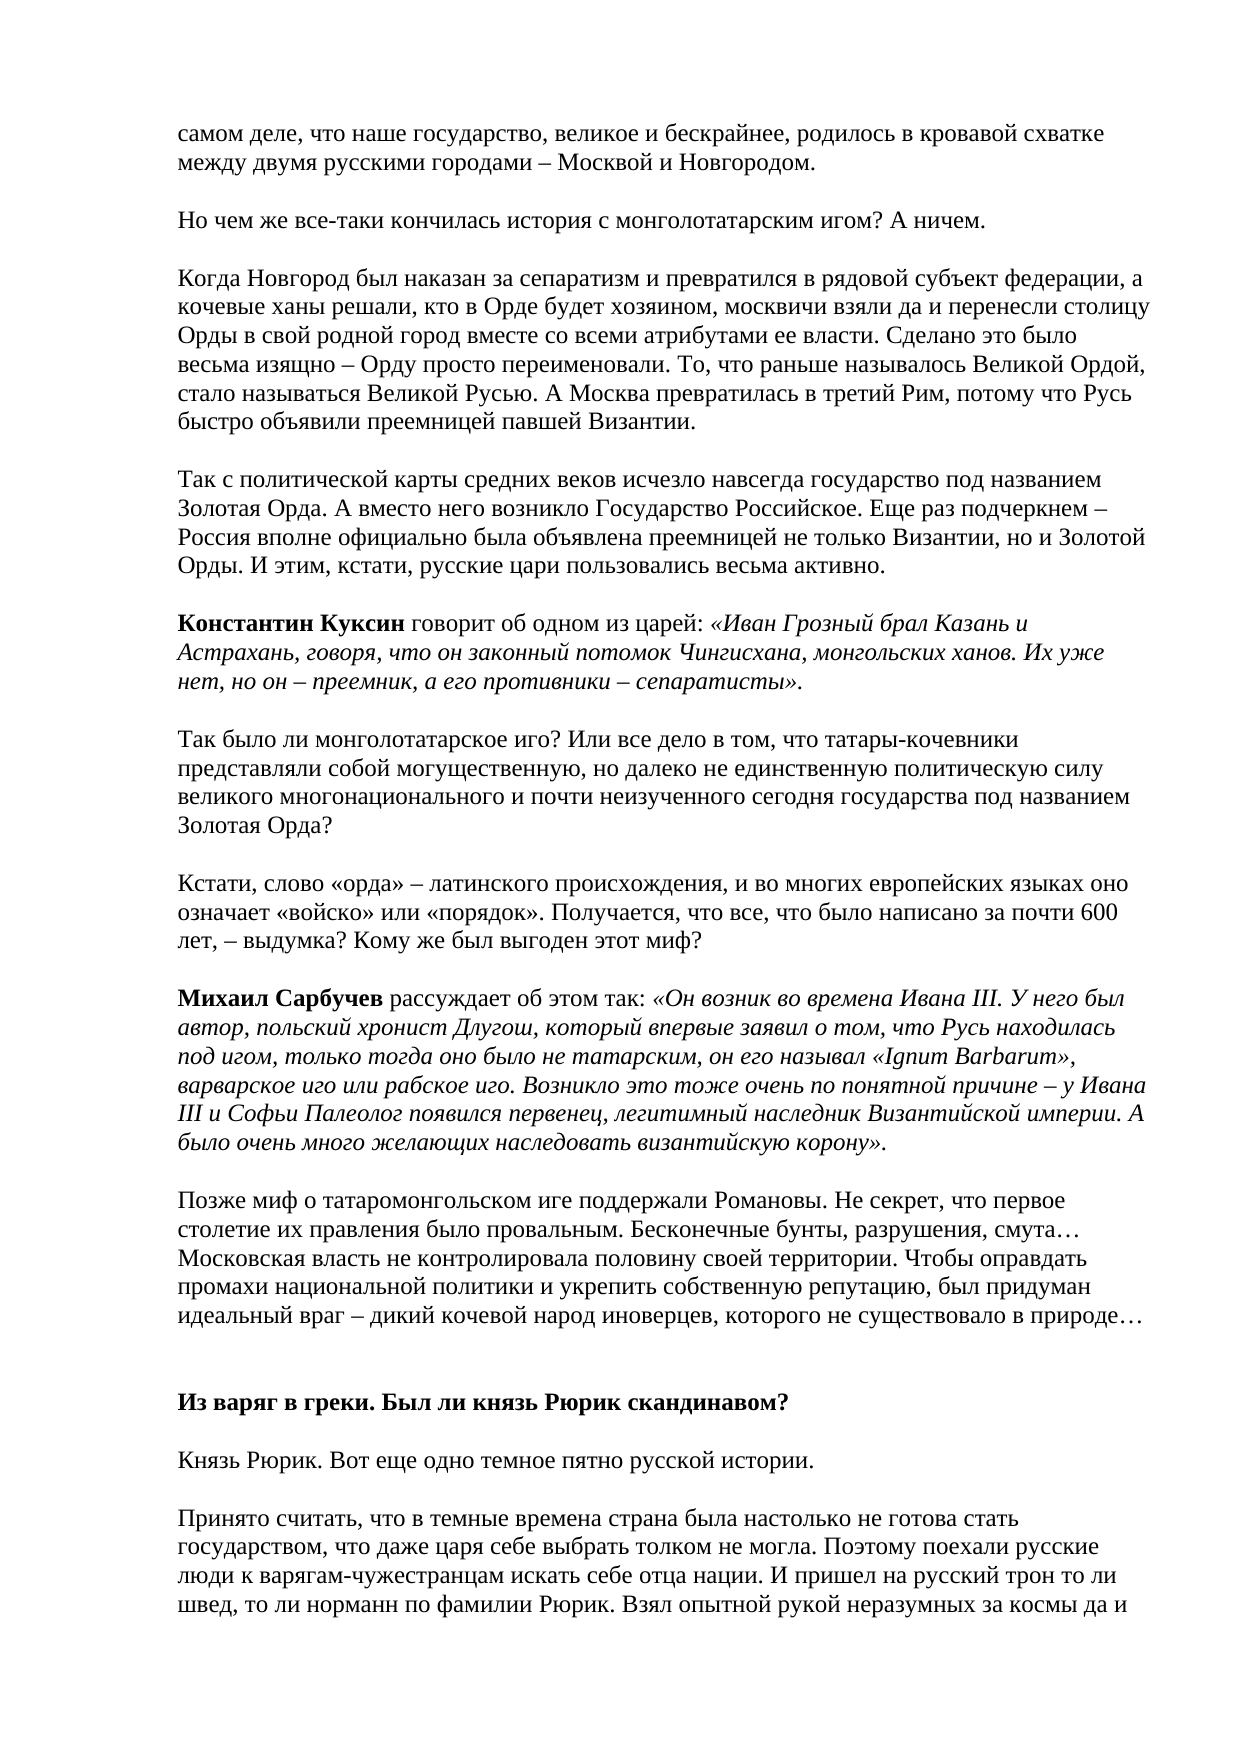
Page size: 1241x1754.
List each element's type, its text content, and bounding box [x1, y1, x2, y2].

text Так было ли монголотатарское иго? Или все дело в том, что татары-кочевники представляли собой могущественную, но далеко не единственную политическую силу великого многонационального и почти неизученного сегодня государства под названием Золотая Орда? [177, 724, 1152, 839]
text Позже миф о татаромонгольском иге поддержали Романовы. Не секрет, что первое столетие их правления было провальным. Бесконечные бунты, разрушения, смута… Московская власть не контролировала половину своей территории. Чтобы оправдать промахи национальной политики и укрепить собственную репутацию, был придуман идеальный враг – дикий кочевой народ иноверцев, которого не существовало в природе… [177, 1185, 1152, 1329]
text Князь Рюрик. Вот еще одно темное пятно русской истории. [177, 1445, 1152, 1473]
text Константин Куксин говорит об одном из царей: «Иван Грозный брал Казань и Астрахань, говоря, что он законный потомок Чингисхана, монгольских ханов. Их уже нет, но он – преемник, а его противники – сепаратисты». [177, 608, 1152, 695]
text Михаил Сарбучев рассуждает об этом так: «Он возник во времена Ивана III. У него был автор, польский хронист Длугош, который впервые заявил о том, что Русь находилась под игом, только тогда оно было не татарским, он его называл «Ignum Barbarum», варварское иго или рабское иго. Возникло это тоже очень по понятной причине – у Ивана III и Софьи Палеолог появился первенец, легитимный наследник Византийской империи. А было очень много желающих наследовать византийскую корону». [177, 983, 1152, 1156]
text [177, 118, 1152, 176]
text Из варяг в греки. Был ли князь Рюрик скандинавом? [177, 1358, 1152, 1416]
text Кстати, слово «орда» – латинского происхождения, и во многих европейских языках оно означает «войско» или «порядок». Получается, что все, что было написано за почти 600 лет, – выдумка? Кому же был выгоден этот миф? [177, 868, 1152, 954]
text Когда Новгород был наказан за сепаратизм и превратился в рядовой субъект федерации, а кочевые ханы решали, кто в Орде будет хозяином, москвичи взяли да и перенесли столицу Орды в свой родной город вместе со всеми атрибутами ее власти. Сделано это было весьма изящно – Орду просто переименовали. То, что раньше называлось Великой Ордой, стало называться Великой Русью. А Москва превратилась в третий Рим, потому что Русь быстро объявили преемницей павшей Византии. [177, 263, 1152, 435]
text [177, 1503, 1152, 1618]
text Так с политической карты средних веков исчезло навсегда государство под названием Золотая Орда. А вместо него возникло Государство Российское. Еще раз подчеркнем – Россия вполне официально была объявлена преемницей не только Византии, но и Золотой Орды. И этим, кстати, русские цари пользовались весьма активно. [177, 464, 1152, 579]
text Но чем же все-таки кончилась история с монголотатарским игом? А ничем. [177, 205, 1152, 233]
